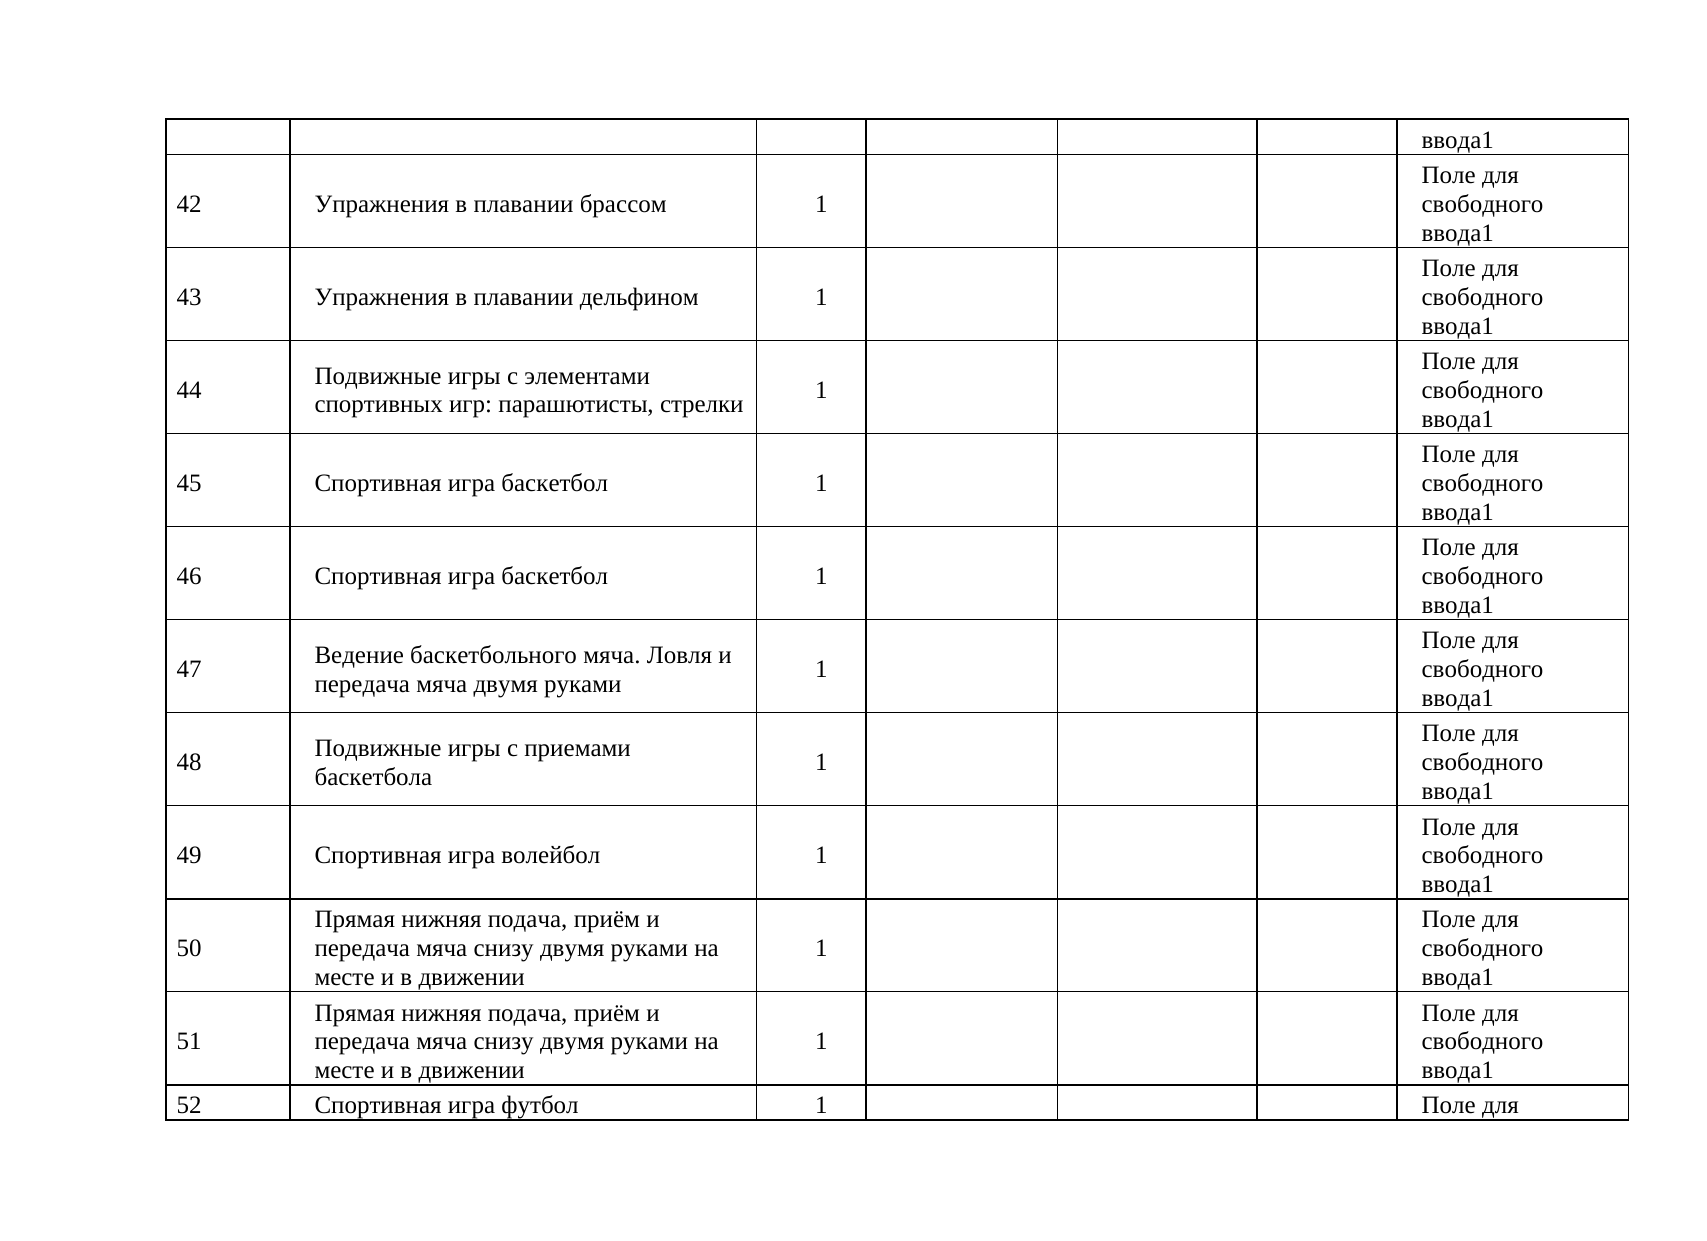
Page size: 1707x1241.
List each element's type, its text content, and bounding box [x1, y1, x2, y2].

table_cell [291, 1086, 756, 1119]
table_cell Прямая нижняя подача, приём и передача мяча снизу двумя руками на месте и в движении [291, 992, 756, 1084]
table_cell [1058, 155, 1256, 247]
table_cell [1058, 806, 1256, 898]
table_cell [1398, 1086, 1628, 1119]
table_cell [1258, 992, 1396, 1084]
table_cell [867, 900, 1057, 991]
table_cell [867, 434, 1057, 526]
table_cell Поле для свободного ввода1 [1398, 806, 1628, 898]
table_cell [867, 155, 1057, 247]
table_cell 43 [167, 248, 289, 340]
table_cell 1 [757, 120, 865, 154]
table_cell Прямая нижняя подача, приём и передача мяча снизу двумя руками на месте и в движении [291, 900, 756, 991]
table_cell [1058, 992, 1256, 1084]
table_cell Поле для свободного ввода1 [1398, 992, 1628, 1084]
table_cell [1258, 900, 1396, 991]
table_cell [1258, 120, 1396, 154]
table_cell 49 [167, 806, 289, 898]
table_cell 45 [167, 434, 289, 526]
table_cell Спортивная игра баскетбол [291, 527, 756, 619]
table_cell Поле для свободного ввода1 [1398, 527, 1628, 619]
table_cell 50 [167, 900, 289, 991]
table_cell [867, 341, 1057, 433]
table_cell [1058, 341, 1256, 433]
table_cell [867, 1086, 1057, 1119]
table_cell [1258, 620, 1396, 712]
table_cell 1 [757, 620, 865, 712]
table_cell Подвижные игры с элементами спортивных игр: парашютисты, стрелки [291, 341, 756, 433]
table_cell [867, 806, 1057, 898]
table_cell [1058, 120, 1256, 154]
table_cell 48 [167, 713, 289, 805]
table_cell Поле для свободного ввода1 [1398, 434, 1628, 526]
table_cell 1 [757, 248, 865, 340]
table_cell Подвижные игры с приемами баскетбола [291, 713, 756, 805]
table_cell [1258, 341, 1396, 433]
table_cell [1398, 120, 1628, 154]
table_cell 1 [757, 713, 865, 805]
table_cell 46 [167, 527, 289, 619]
table_cell 1 [757, 527, 865, 619]
table_cell 1 [757, 806, 865, 898]
table_cell [1258, 806, 1396, 898]
table_cell Спортивная игра баскетбол [291, 434, 756, 526]
table_cell Поле для свободного ввода1 [1398, 341, 1628, 433]
table_cell [1058, 713, 1256, 805]
table_cell [867, 620, 1057, 712]
table_cell 1 [757, 1086, 865, 1119]
table_cell [1258, 1086, 1396, 1119]
table_cell [1258, 527, 1396, 619]
table_cell Поле для свободного ввода1 [1398, 620, 1628, 712]
table_cell 1 [757, 992, 865, 1084]
table_cell [1058, 527, 1256, 619]
table_cell [1058, 434, 1256, 526]
table_cell 1 [757, 900, 865, 991]
table_cell [867, 527, 1057, 619]
table_cell [867, 248, 1057, 340]
table_cell [867, 713, 1057, 805]
table_cell [867, 120, 1057, 154]
table_cell 1 [757, 434, 865, 526]
table_cell Упражнения в плавании дельфином [291, 248, 756, 340]
table_cell 42 [167, 155, 289, 247]
table_cell [1258, 155, 1396, 247]
table_cell [867, 992, 1057, 1084]
table_cell 41 [167, 120, 289, 154]
table_cell Поле для свободного ввода1 [1398, 900, 1628, 991]
table_cell 51 [167, 992, 289, 1084]
table_cell Спортивная игра волейбол [291, 806, 756, 898]
table_cell Поле для свободного ввода1 [1398, 155, 1628, 247]
table_cell Поле для свободного ввода1 [1398, 713, 1628, 805]
table_cell [1258, 248, 1396, 340]
table_cell 47 [167, 620, 289, 712]
table_cell Ведение баскетбольного мяча. Ловля и передача мяча двумя руками [291, 620, 756, 712]
table_cell Поле для свободного ввода1 [1398, 248, 1628, 340]
table_cell 1 [757, 155, 865, 247]
table_cell [1058, 248, 1256, 340]
table_cell [1058, 620, 1256, 712]
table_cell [291, 120, 756, 154]
table_cell 44 [167, 341, 289, 433]
table_cell 52 [167, 1086, 289, 1119]
table_cell [1058, 900, 1256, 991]
table_cell Упражнения в плавании брассом [291, 155, 756, 247]
table_cell 1 [757, 341, 865, 433]
table_cell [1258, 434, 1396, 526]
table_cell [1058, 1086, 1256, 1119]
table_cell [1258, 713, 1396, 805]
